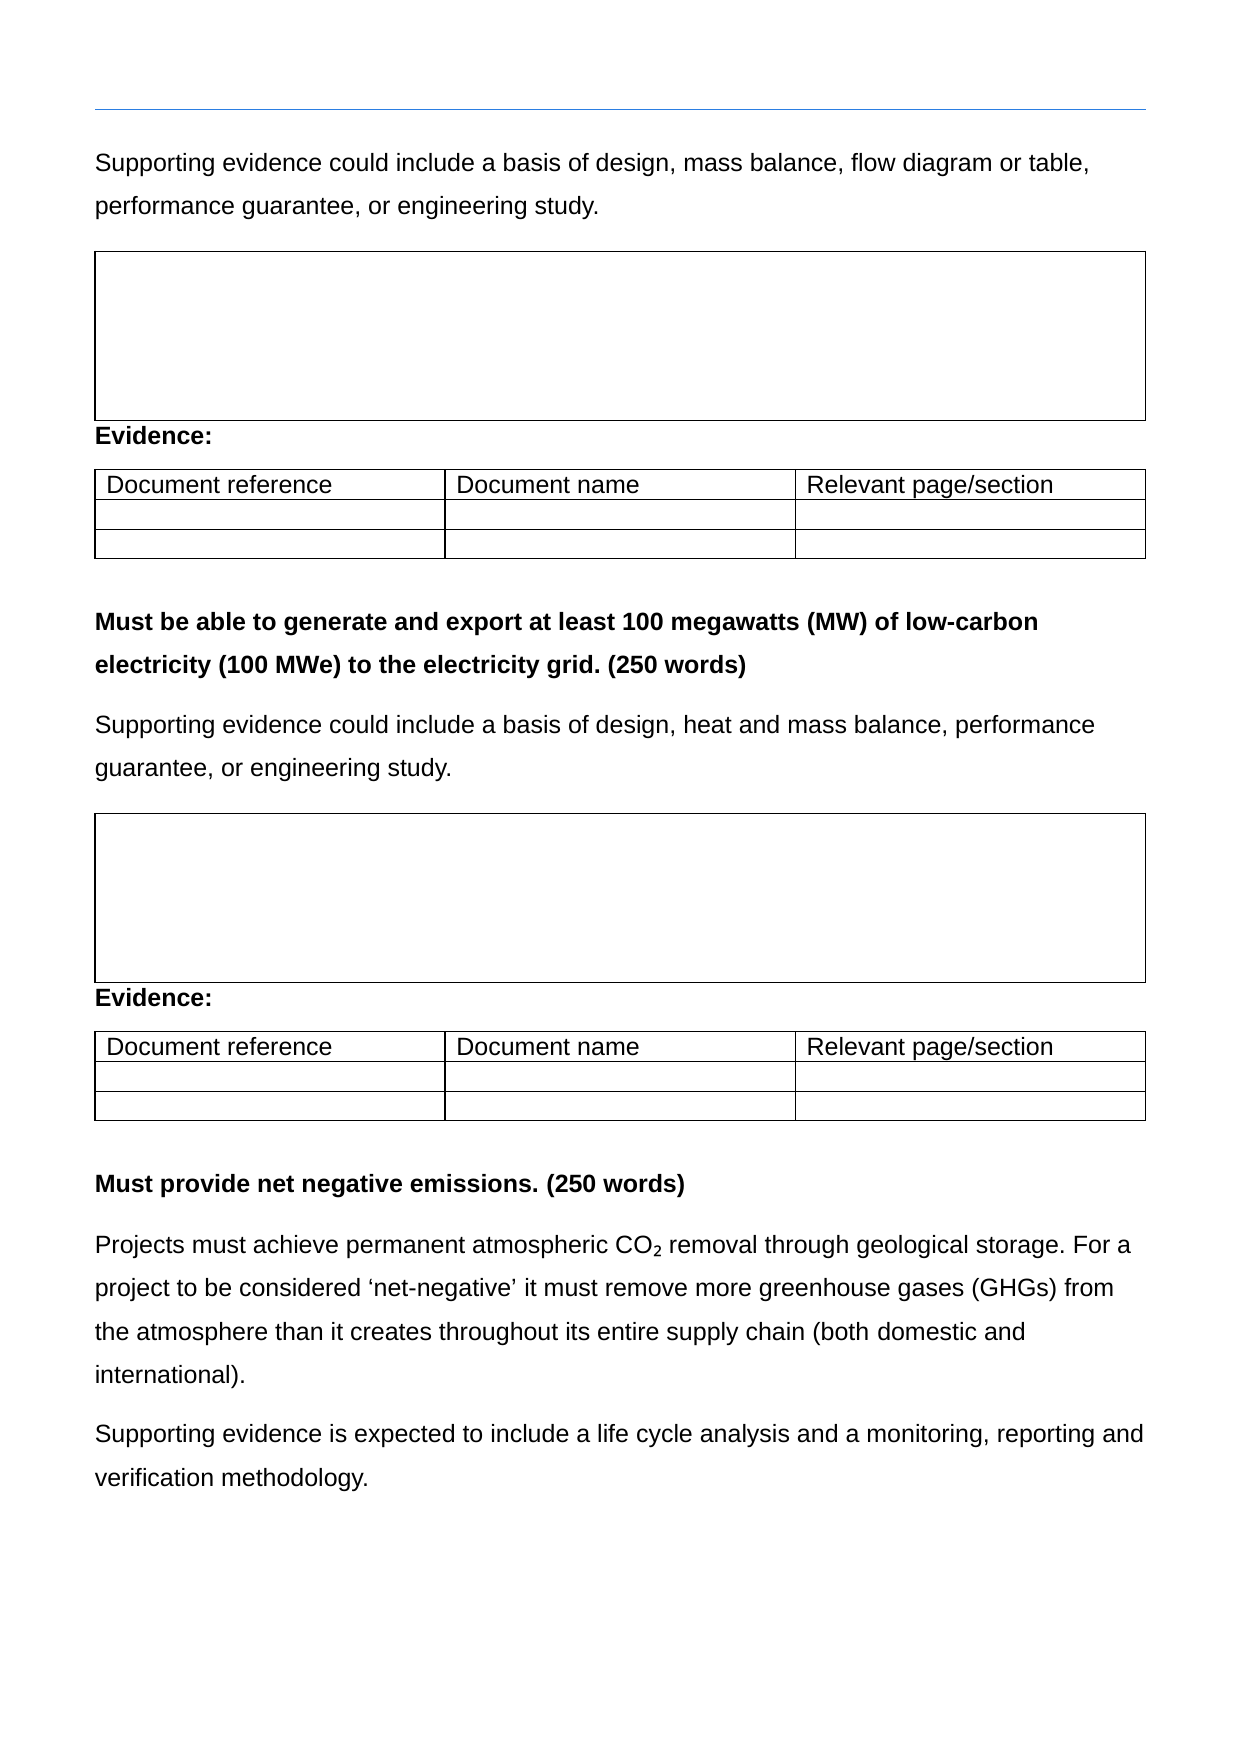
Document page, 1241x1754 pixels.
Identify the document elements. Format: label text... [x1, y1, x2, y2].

table_cell [446, 530, 795, 558]
text Evidence: [94, 421, 1146, 450]
table_cell [446, 1092, 795, 1120]
text Supporting evidence could include a basis of design, heat and mass balance, performance guarantee, or engineering study. [94, 710, 1146, 782]
table_cell [96, 1092, 444, 1120]
table_header Document name [446, 1032, 795, 1061]
table_cell [96, 1062, 444, 1091]
table_header Document name [446, 470, 795, 499]
table_cell [796, 1092, 1145, 1120]
table_header [96, 814, 1145, 982]
text Supporting evidence is expected to include a life cycle analysis and a monitoring, reporting and verification methodology. [94, 1419, 1146, 1491]
text Must be able to generate and export at least 100 megawatts (MW) of low-carbon electricity (100 MWe) to the electricity grid. (250 words) [94, 607, 1146, 679]
table_cell [796, 1062, 1145, 1091]
table_header Document reference [96, 1032, 444, 1061]
table_header Document reference [96, 470, 444, 499]
table_cell [446, 1062, 795, 1091]
table_header Relevant page/section [796, 1032, 1145, 1061]
table_cell [96, 500, 444, 528]
table_cell [796, 530, 1145, 558]
text Must provide net negative emissions. (250 words) [94, 1169, 1146, 1198]
table_header Relevant page/section [796, 470, 1145, 499]
table_cell [446, 500, 795, 528]
table_header [96, 252, 1145, 420]
text Supporting evidence could include a basis of design, mass balance, flow diagram or table, performance guarantee, or engineering study. [94, 148, 1146, 219]
text Evidence: [94, 983, 1146, 1012]
table_cell [796, 500, 1145, 528]
text Projects must achieve permanent atmospheric CO₂ removal through geological storage. For a project to be considered ‘net-negative’ it must remove more greenhouse gases (GHGs) from the atmosphere than it creates throughout its entire supply chain (both domestic and international). [94, 1229, 1146, 1388]
table_cell [96, 530, 444, 558]
